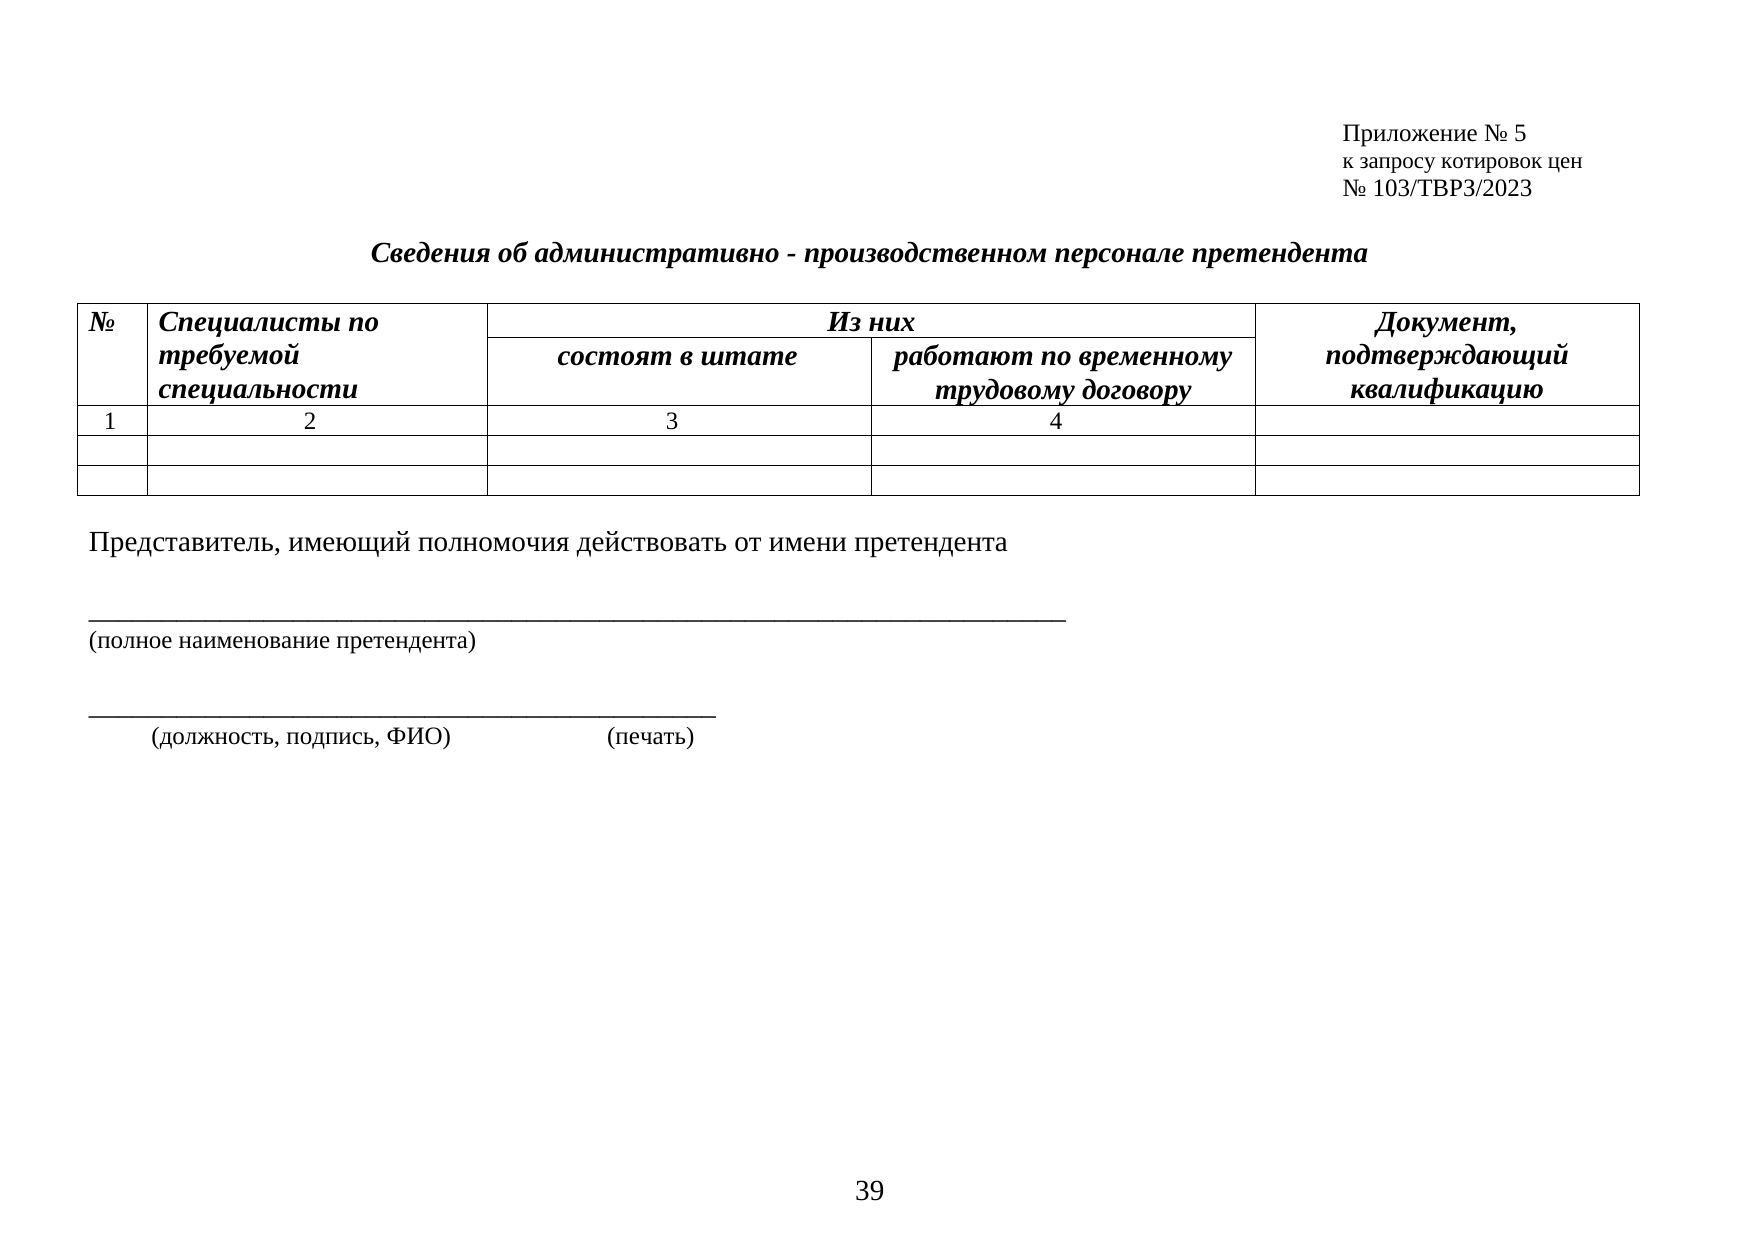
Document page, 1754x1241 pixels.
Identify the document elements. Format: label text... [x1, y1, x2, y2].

table_cell состоят в штате [488, 338, 871, 405]
table_cell работают по временному трудовому договору [872, 338, 1255, 405]
table_cell [148, 436, 487, 465]
table_cell [872, 436, 1255, 465]
text (полное наименование претендента) [89, 625, 1651, 654]
table_cell [78, 436, 147, 465]
table_cell [78, 466, 147, 495]
table_cell [488, 466, 871, 495]
table_cell [872, 466, 1255, 495]
table_header № [78, 304, 147, 405]
table_header Документ, подтверждающий квалификацию [1256, 304, 1639, 405]
table_cell [488, 436, 871, 465]
table_cell 4 [872, 406, 1255, 435]
text ___________________________________________ [89, 687, 1651, 721]
table_cell 2 [148, 406, 487, 435]
text Сведения об административно - производственном персонале претендента [89, 236, 1651, 269]
table_cell 3 [488, 406, 871, 435]
table_cell [1256, 406, 1639, 435]
text Приложение № 5 [1268, 118, 1619, 147]
text ___________________________________________________________________ [89, 592, 1651, 625]
table_cell [1256, 466, 1639, 495]
table_cell [148, 466, 487, 495]
table_header Специалисты по требуемой специальности [148, 304, 487, 405]
table_header Из них [488, 304, 1255, 337]
text (должность, подпись, ФИО) (печать) [89, 721, 1651, 750]
text Представитель, имеющий полномочия действовать от имени претендента [89, 524, 1651, 558]
text № 103/ТВРЗ/2023 [89, 173, 1651, 202]
table_cell 1 [78, 406, 147, 435]
table_cell [1256, 436, 1639, 465]
text к запросу котировок цен [1269, 147, 1651, 173]
